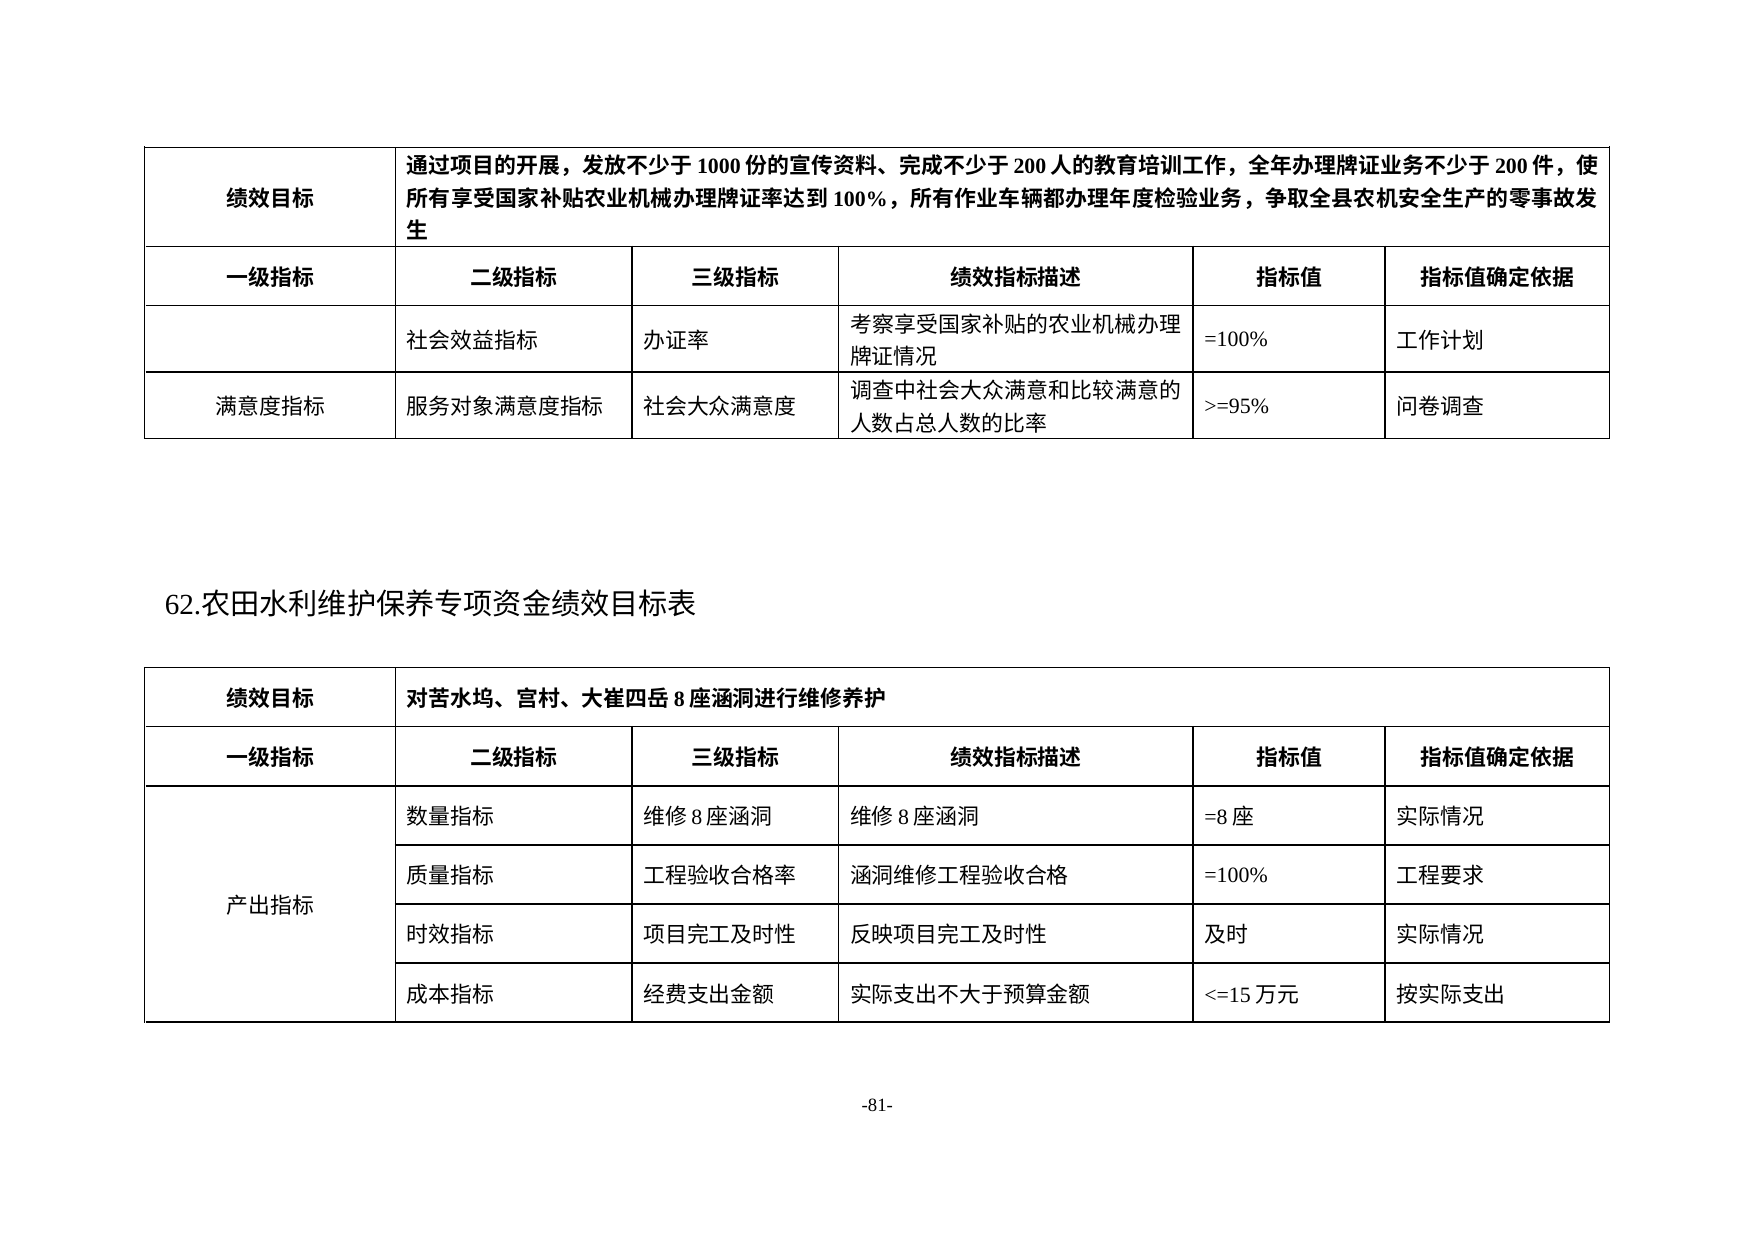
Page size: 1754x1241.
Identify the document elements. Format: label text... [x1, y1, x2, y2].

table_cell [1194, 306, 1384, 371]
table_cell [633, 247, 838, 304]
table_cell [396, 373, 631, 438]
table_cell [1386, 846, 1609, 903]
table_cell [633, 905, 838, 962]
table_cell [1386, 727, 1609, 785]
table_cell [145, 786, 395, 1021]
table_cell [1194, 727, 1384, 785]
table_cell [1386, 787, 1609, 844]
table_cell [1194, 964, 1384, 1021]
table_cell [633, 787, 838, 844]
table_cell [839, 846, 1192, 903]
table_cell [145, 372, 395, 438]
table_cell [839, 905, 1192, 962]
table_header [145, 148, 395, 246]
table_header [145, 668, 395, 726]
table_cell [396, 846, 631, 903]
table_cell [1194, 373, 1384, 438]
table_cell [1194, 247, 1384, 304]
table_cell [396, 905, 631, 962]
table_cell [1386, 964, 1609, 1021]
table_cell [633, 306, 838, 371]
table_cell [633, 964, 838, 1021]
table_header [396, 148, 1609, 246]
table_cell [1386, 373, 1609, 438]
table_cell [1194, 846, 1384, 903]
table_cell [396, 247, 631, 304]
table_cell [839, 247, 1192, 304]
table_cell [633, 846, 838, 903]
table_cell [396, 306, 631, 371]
text 62.农田水利维护保养专项资金绩效目标表 [106, 569, 1648, 634]
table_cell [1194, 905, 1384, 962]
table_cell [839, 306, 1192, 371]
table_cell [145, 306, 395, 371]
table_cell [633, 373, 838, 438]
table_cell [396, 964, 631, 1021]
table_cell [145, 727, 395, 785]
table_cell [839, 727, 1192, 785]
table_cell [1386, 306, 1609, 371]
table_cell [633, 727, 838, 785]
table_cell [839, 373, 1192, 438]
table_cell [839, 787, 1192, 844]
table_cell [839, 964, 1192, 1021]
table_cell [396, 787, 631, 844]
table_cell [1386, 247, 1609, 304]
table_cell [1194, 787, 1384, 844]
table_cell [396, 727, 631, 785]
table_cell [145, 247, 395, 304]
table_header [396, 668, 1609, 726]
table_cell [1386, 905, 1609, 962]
